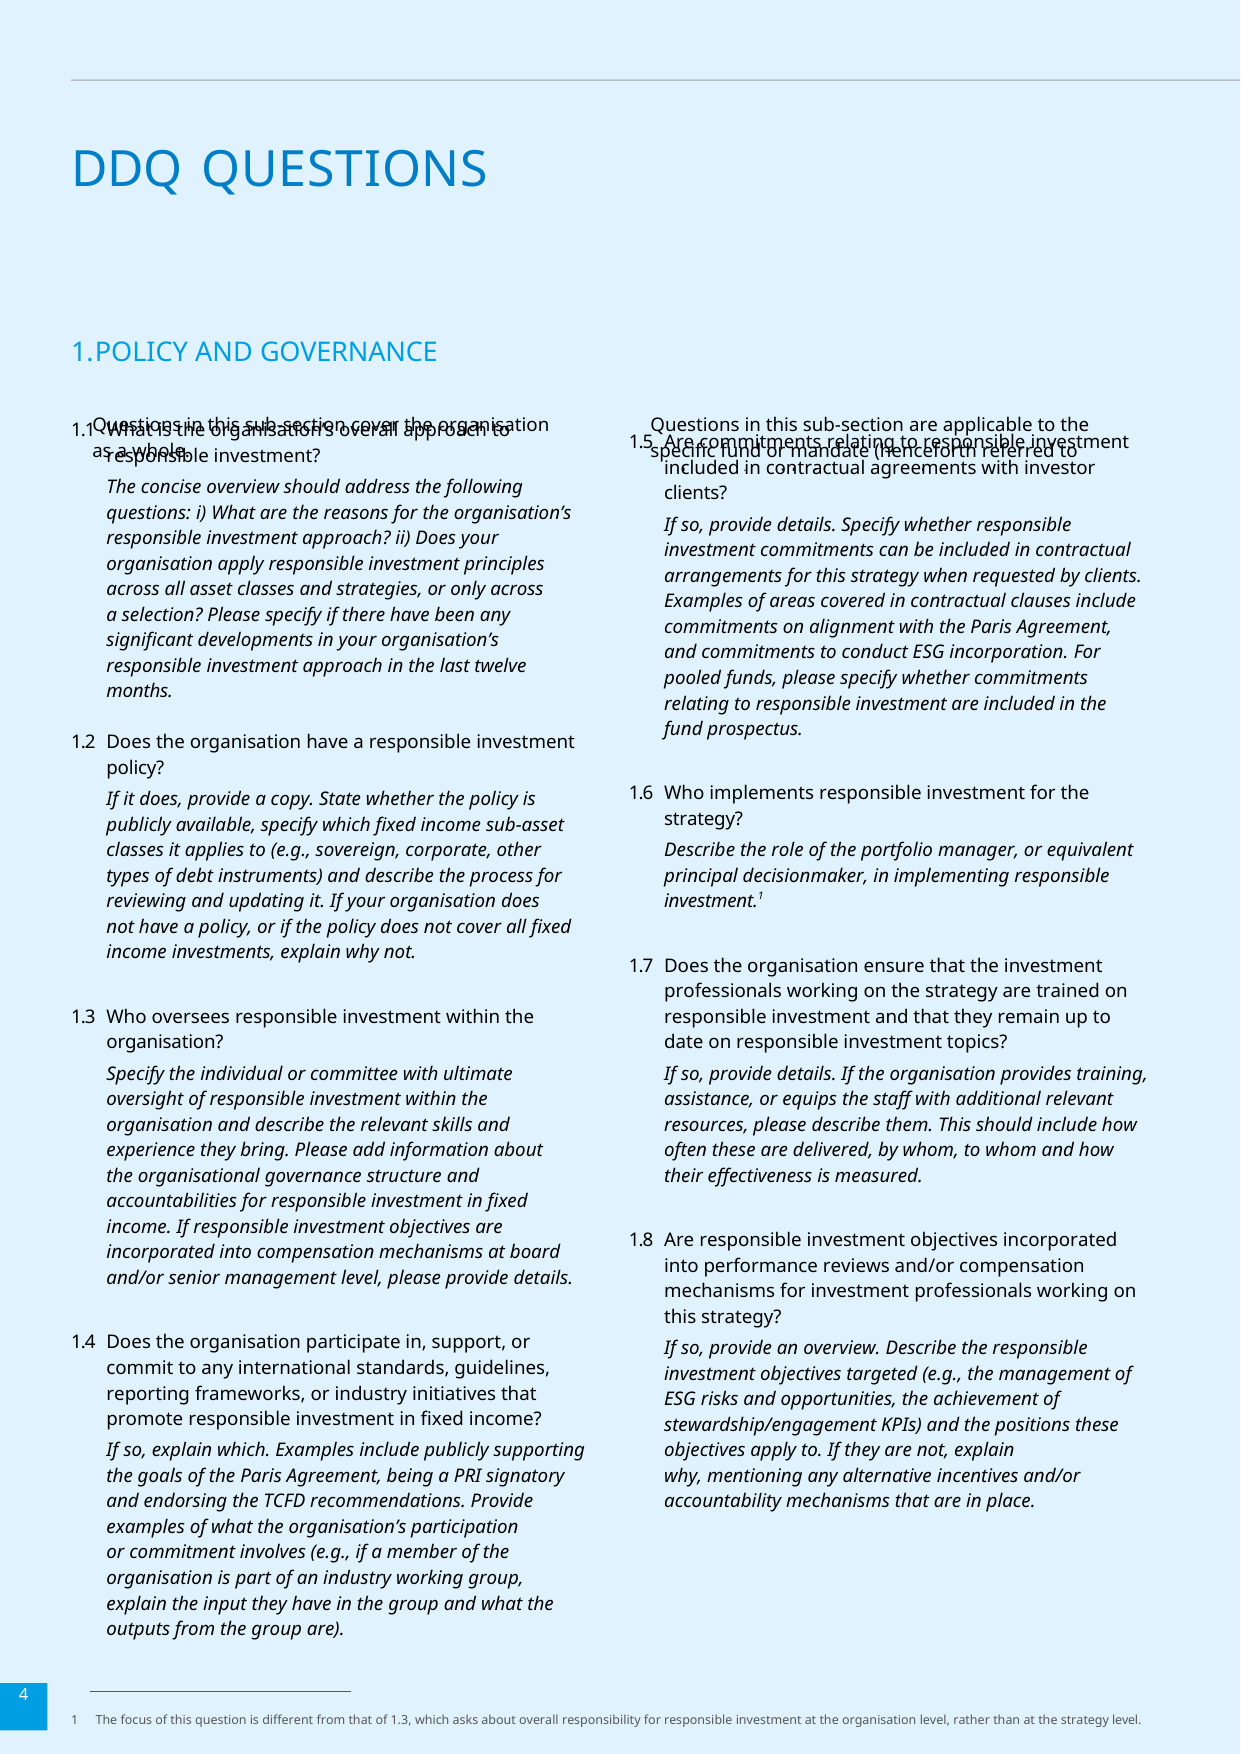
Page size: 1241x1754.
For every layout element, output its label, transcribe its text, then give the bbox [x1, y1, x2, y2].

text If so, provide details. Specify whether responsible investment commitments can be included in contractual arrangements for this strategy when requested by clients. Examples of areas covered in contractual clauses include commitments on alignment with the Paris Agreement, and commitments to conduct ESG incorporation. For pooled funds, please specify whether commitments relating to responsible investment are included in the fund prospectus. [664, 511, 1149, 741]
text If so, explain which. Examples include publicly supporting the goals of the Paris Agreement, being a PRI signatory and endorsing the TCFD recommendations. Provide examples of what the organisation’s participation [106, 1437, 597, 1539]
list What is the organisation’s overall approach to responsible investment? [71, 417, 519, 468]
list Who implements responsible investment for the strategy? [628, 780, 1100, 831]
subtitle DDQ QUESTIONS [71, 133, 1192, 201]
list Are responsible investment objectives incorporated into performance reviews and/or compensation mechanisms for investment professionals working on this strategy? [628, 1227, 1146, 1329]
text why, mentioning any alternative incentives and/or accountability mechanisms that are in place. [664, 1462, 1149, 1513]
text If so, provide an overview. Describe the responsible investment objectives targeted (e.g., the management of ESG risks and opportunities, the achievement of stewardship/engagement KPIs) and the positions these objectives apply to. If they are not, explain [664, 1334, 1137, 1462]
list Does the organisation ensure that the investment professionals working on the strategy are trained on responsible investment and that they remain up to date on responsible investment topics? [628, 952, 1138, 1054]
text The concise overview should address the following questions: i) What are the reasons for the organisation’s responsible investment approach? ii) Does your organisation apply responsible investment principles across all asset classes and strategies, or only across [106, 473, 597, 601]
list Are commitments relating to responsible investment included in contractual agreements with investor clients? [628, 429, 1140, 505]
text a selection? Please specify if there have been any significant developments in your organisation’s responsible investment approach in the last twelve months. [106, 601, 597, 703]
text If so, provide details. If the organisation provides training, assistance, or equips the staff with additional relevant resources, please describe them. This should include how often these are delivered, by whom, to whom and how their effectiveness is measured. [664, 1060, 1149, 1188]
text Describe the role of the portfolio manager, or equivalent principal decisionmaker, in implementing responsible investment.1 [664, 837, 1161, 913]
text incorporated into compensation mechanisms at board and/or senior management level, please provide details. [106, 1239, 597, 1290]
list Does the organisation participate in, support, or commit to any international standards, guidelines, reporting frameworks, or industry initiatives that promote responsible investment in fixed income? [71, 1329, 557, 1431]
subtitle POLICY AND GOVERNANCE [71, 333, 1192, 370]
text 1 The focus of this question is different from that of 1.3, which asks about overall responsibility for responsible investment at the organisation level, rather than at the strategy level. [71, 1711, 1192, 1728]
text Specify the individual or committee with ultimate oversight of responsible investment within the organisation and describe the relevant skills and experience they bring. Please add information about the organisational governance structure and accountabilities for responsible investment in fixed income. If responsible investment objectives are [106, 1060, 552, 1239]
text If it does, provide a copy. State whether the policy is publicly available, specify which fixed income sub-asset classes it applies to (e.g., sovereign, corporate, other types of debt instruments) and describe the process for reviewing and updating it. If your organisation does [106, 786, 579, 913]
list Does the organisation have a responsible investment policy? [71, 729, 582, 780]
text not have a policy, or if the policy does not cover all fixed income investments, explain why not. [106, 913, 597, 964]
text or commitment involves (e.g., if a member of the organisation is part of an industry working group, explain the input they have in the group and what the outputs from the group are). [106, 1539, 579, 1641]
list Who oversees responsible investment within the organisation? [71, 1003, 546, 1054]
